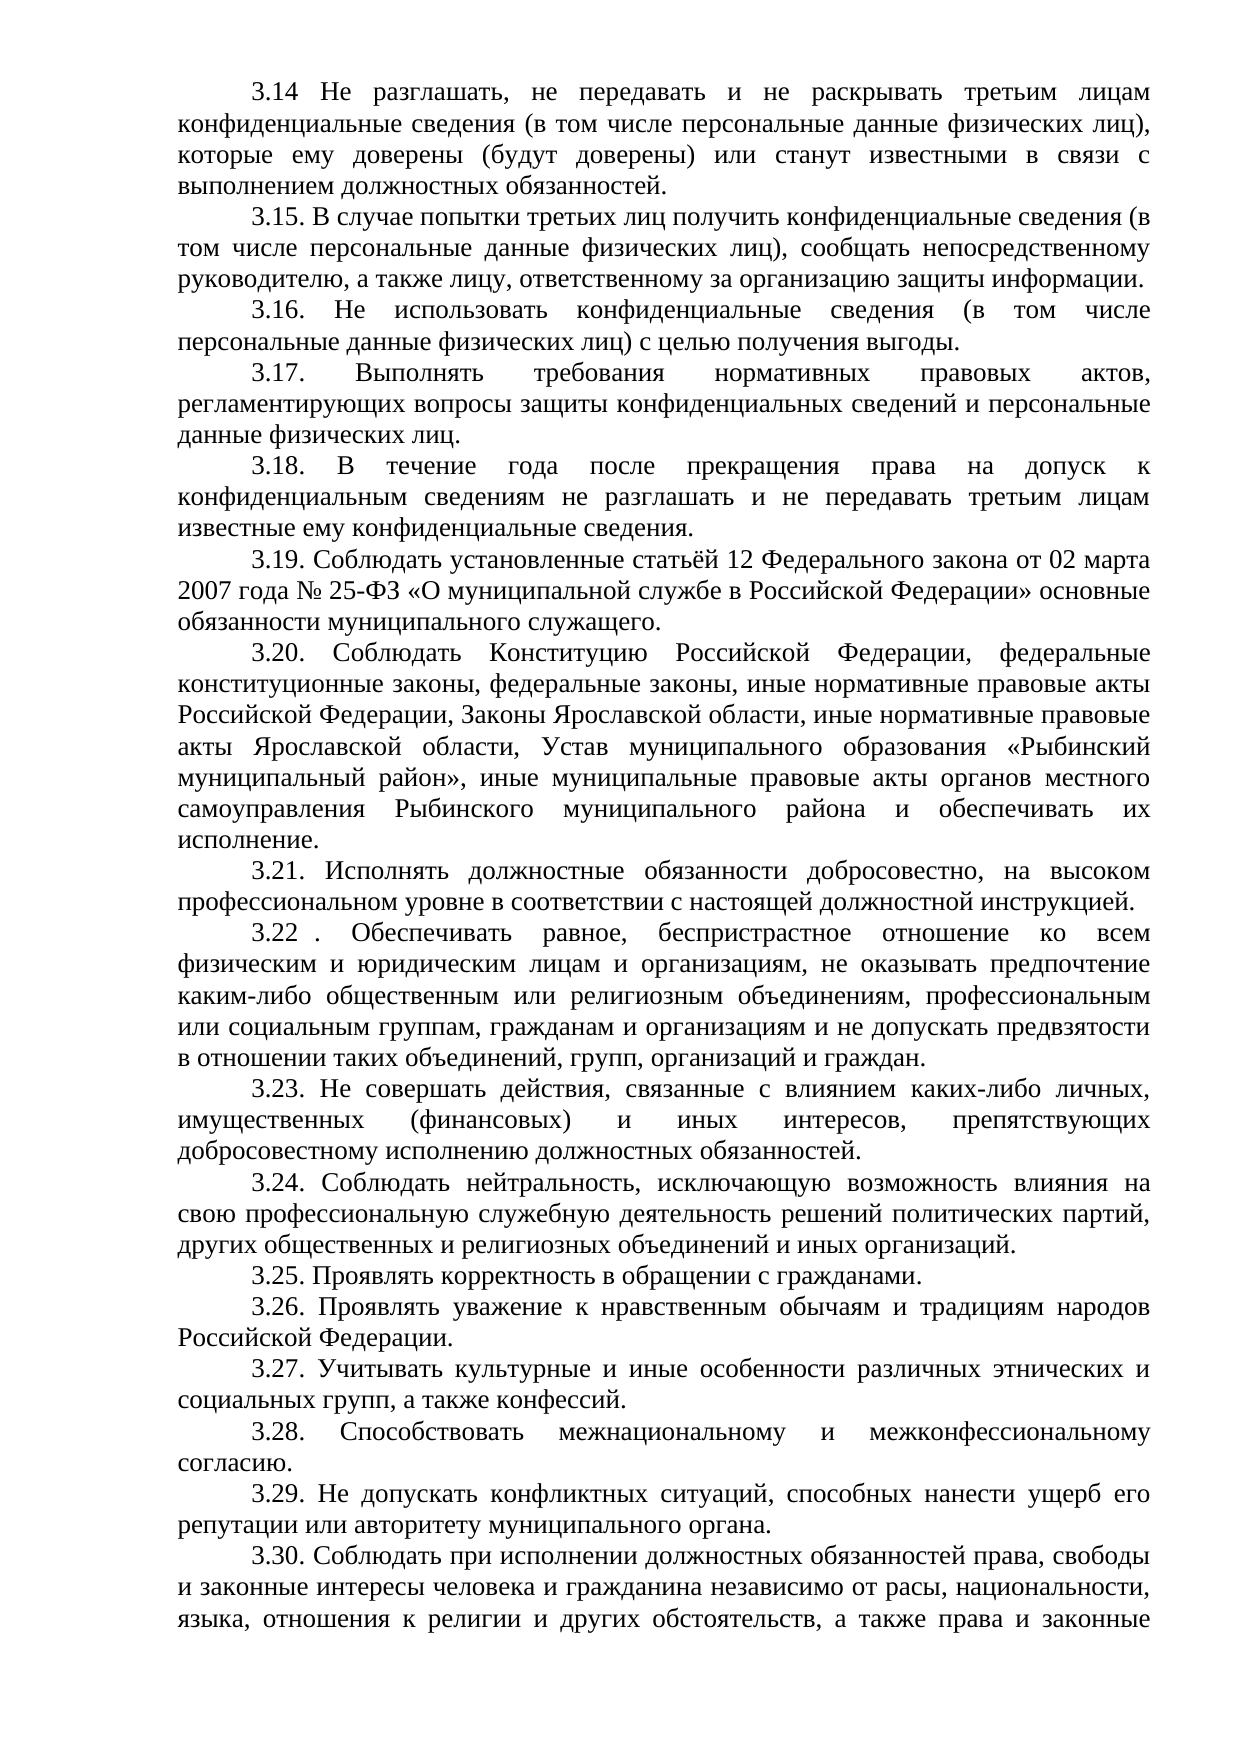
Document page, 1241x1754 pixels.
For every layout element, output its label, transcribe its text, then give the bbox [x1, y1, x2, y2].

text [177, 1539, 1152, 1633]
text 3.19. Соблюдать установленные статьёй 12 Федерального закона от 02 марта 2007 года № 25-ФЗ «О муниципальной службе в Российской Федерации» основные обязанности муниципального служащего. [177, 543, 1152, 636]
text 3.28. Способствовать межнациональному и межконфессиональному согласию. [177, 1415, 1152, 1477]
text 3.27. Учитывать культурные и иные особенности различных этнических и социальных групп, а также конфессий. [177, 1352, 1152, 1415]
text 3.14 Не разглашать, не передавать и не раскрывать третьим лицам конфиденциальные сведения (в том числе персональные данные физических лиц), которые ему доверены (будут доверены) или станут известными в связи с выполнением должностных обязанностей. [177, 76, 1152, 200]
text 3.23. Не совершать действия, связанные с влиянием каких-либо личных, имущественных (финансовых) и иных интересов, препятствующих добросовестному исполнению должностных обязанностей. [177, 1072, 1152, 1166]
text 3.24. Соблюдать нейтральность, исключающую возможность влияния на свою профессиональную служебную деятельность решений политических партий, других общественных и религиозных объединений и иных организаций. [177, 1166, 1152, 1259]
text 3.17. Выполнять требования нормативных правовых актов, регламентирующих вопросы защиты конфиденциальных сведений и персональные данные физических лиц. [177, 356, 1152, 449]
list . Обеспечивать равное, беспристрастное отношение ко всем физическим и юридическим лицам и организациям, не оказывать предпочтение каким-либо общественным или религиозным объединениям, профессиональным или социальным группам, гражданам и организациям и не допускать предвзятости в отношении таких объединений, групп, организаций и граждан. [177, 916, 1152, 1072]
text 3.29. Не допускать конфликтных ситуаций, способных нанести ущерб его репутации или авторитету муниципального органа. [177, 1477, 1152, 1539]
text 3.26. Проявлять уважение к нравственным обычаям и традициям народов Российской Федерации. [177, 1290, 1152, 1352]
text 3.18. В течение года после прекращения права на допуск к конфиденциальным сведениям не разглашать и не передавать третьим лицам известные ему конфиденциальные сведения. [177, 449, 1152, 543]
text 3.25. Проявлять корректность в обращении с гражданами. [177, 1259, 1152, 1290]
text 3.16. Не использовать конфиденциальные сведения (в том числе персональные данные физических лиц) с целью получения выгоды. [177, 293, 1152, 356]
text 3.15. В случае попытки третьих лиц получить конфиденциальные сведения (в том числе персональные данные физических лиц), сообщать непосредственному руководителю, а также лицу, ответственному за организацию защиты информации. [177, 200, 1152, 293]
text 3.20. Соблюдать Конституцию Российской Федерации, федеральные конституционные законы, федеральные законы, иные нормативные правовые акты Российской Федерации, Законы Ярославской области, иные нормативные правовые акты Ярославской области, Устав муниципального образования «Рыбинский муниципальный район», иные муниципальные правовые акты органов местного самоуправления Рыбинского муниципального района и обеспечивать их исполнение. [177, 636, 1152, 854]
text 3.21. Исполнять должностные обязанности добросовестно, на высоком профессиональном уровне в соответствии с настоящей должностной инструкцией. [177, 854, 1152, 916]
